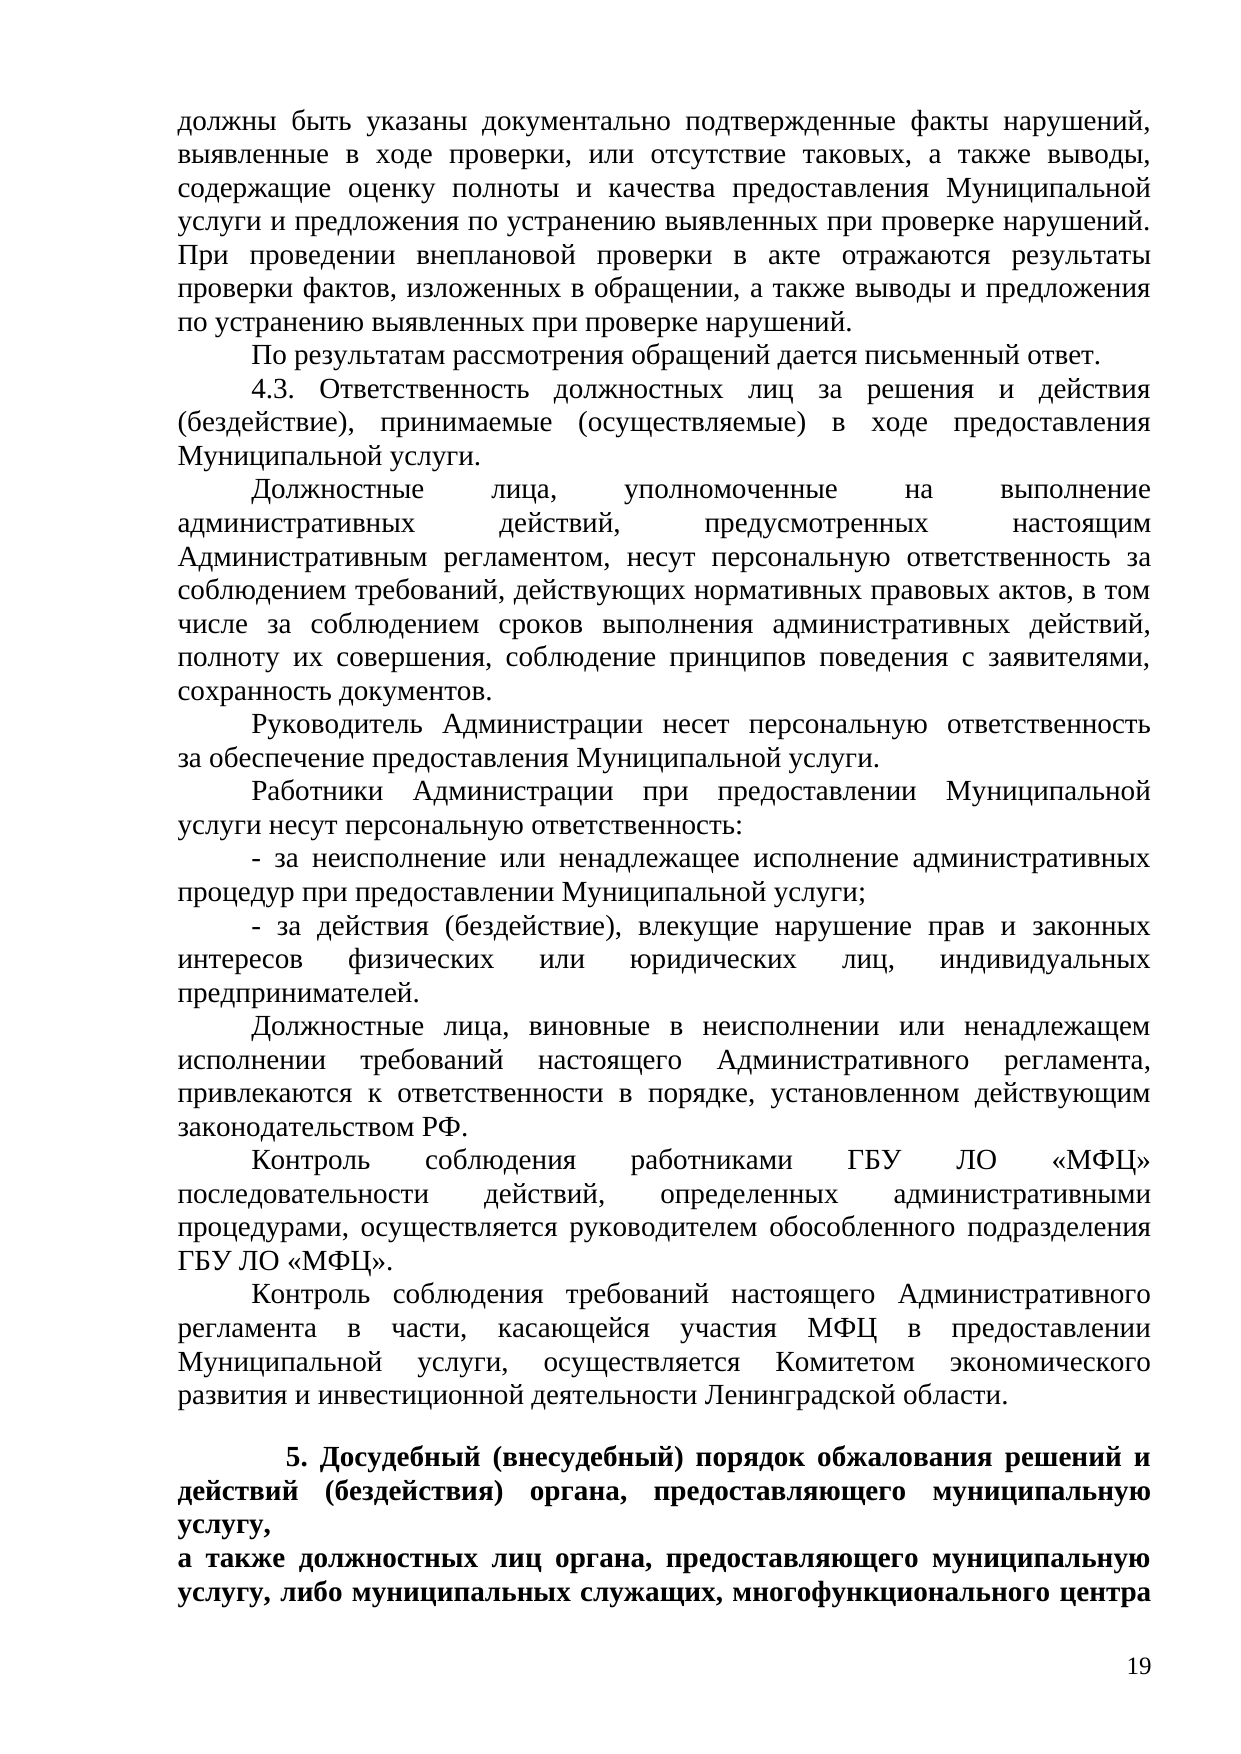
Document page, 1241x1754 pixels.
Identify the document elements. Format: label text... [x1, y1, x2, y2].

title - за неисполнение или ненадлежащее исполнение административных процедур при предоставлении Муниципальной услуги; [177, 841, 1152, 908]
title 4.3. Ответственность должностных лиц за решения и действия (бездействие), принимаемые (осуществляемые) в ходе предоставления Муниципальной услуги. [177, 371, 1152, 472]
title Контроль соблюдения работниками ГБУ ЛО «МФЦ» последовательности действий, определенных административными процедурами, осуществляется руководителем обособленного подразделения ГБУ ЛО «МФЦ». [177, 1142, 1152, 1277]
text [177, 1540, 1152, 1607]
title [177, 103, 1152, 337]
title Должностные лица, уполномоченные на выполнение административных действий, предусмотренных настоящим Административным регламентом, несут персональную ответственность за соблюдением требований, действующих нормативных правовых актов, в том числе за соблюдением сроков выполнения административных действий, полноту их совершения, соблюдение принципов поведения с заявителями, сохранность документов. [177, 472, 1152, 706]
title По результатам рассмотрения обращений дается письменный ответ. [177, 337, 1152, 371]
title Контроль соблюдения требований настоящего Административного регламента в части, касающейся участия МФЦ в предоставлении Муниципальной услуги, осуществляется Комитетом экономического развития и инвестиционной деятельности Ленинградской области. [177, 1277, 1152, 1411]
title Работники Администрации при предоставлении Муниципальной услуги несут персональную ответственность: [177, 773, 1152, 841]
title - за действия (бездействие), влекущие нарушение прав и законных интересов физических или юридических лиц, индивидуальных предпринимателей. [177, 908, 1152, 1008]
title Руководитель Администрации несет персональную ответственность за обеспечение предоставления Муниципальной услуги. [177, 706, 1152, 773]
title Должностные лица, виновные в неисполнении или ненадлежащем исполнении требований настоящего Административного регламента, привлекаются к ответственности в порядке, установленном действующим законодательством РФ. [177, 1008, 1152, 1142]
text 5. Досудебный (внесудебный) порядок обжалования решений и действий (бездействия) органа, предоставляющего муниципальную услугу, [177, 1439, 1152, 1540]
